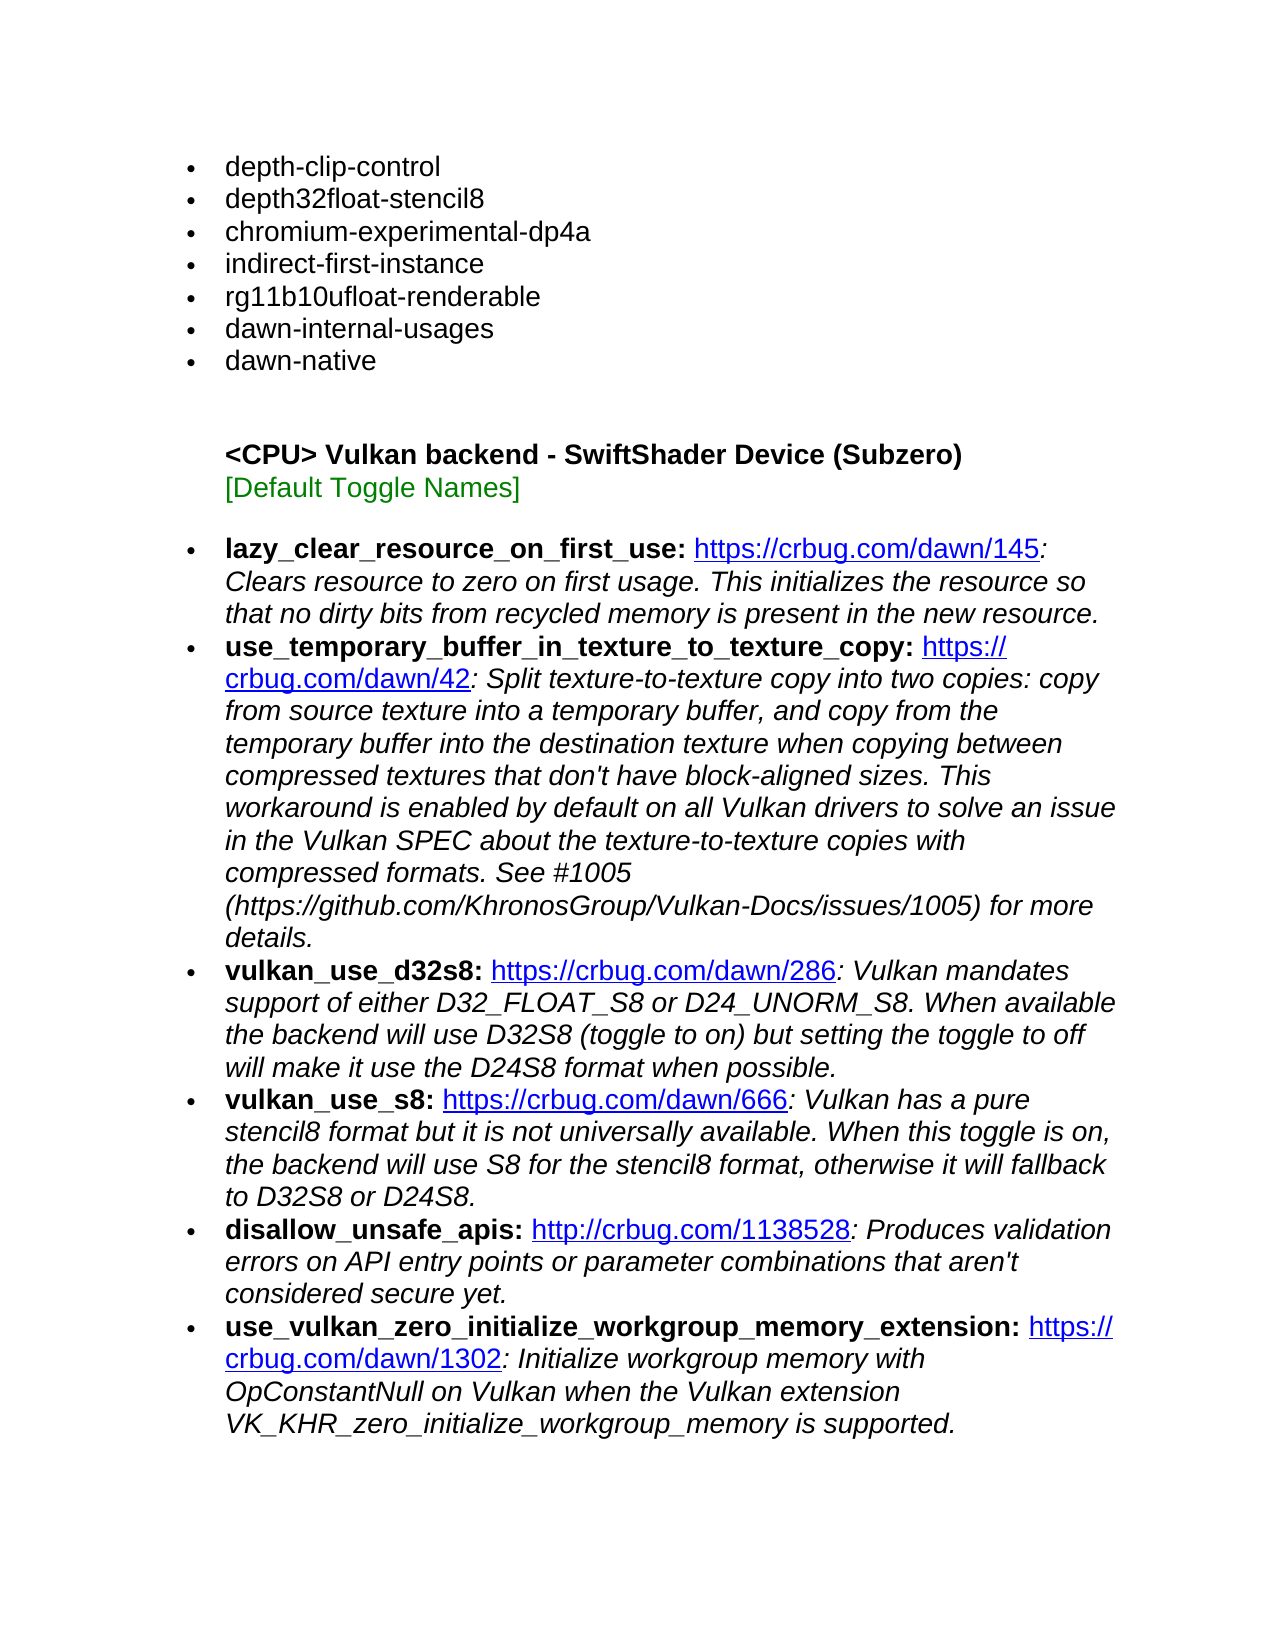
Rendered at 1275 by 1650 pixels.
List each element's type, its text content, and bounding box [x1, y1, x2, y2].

list chromium-experimental-dp4a [187, 215, 1125, 247]
list indirect-first-instance [187, 247, 1125, 279]
list depth32float-stencil8 [187, 182, 1125, 215]
list dawn-native [187, 344, 1125, 377]
list vulkan_use_s8: https://crbug.com/dawn/666: Vulkan has a pure stencil8 format but it is not universally available. When this toggle is on, the backend will use S8 for the stencil8 format, otherwise it will fallback to D32S8 or D24S8. [187, 1083, 1125, 1213]
list use_vulkan_zero_initialize_workgroup_memory_extension: https://crbug.com/dawn/1302: Initialize workgroup memory with OpConstantNull on Vulkan when the Vulkan extension VK_KHR_zero_initialize_workgroup_memory is supported. [187, 1310, 1125, 1439]
list vulkan_use_d32s8: https://crbug.com/dawn/286: Vulkan mandates support of either D32_FLOAT_S8 or D24_UNORM_S8. When available the backend will use D32S8 (toggle to on) but setting the toggle to off will make it use the D24S8 format when possible. [187, 953, 1125, 1083]
list depth-clip-control [187, 150, 1125, 182]
list dawn-internal-usages [187, 312, 1125, 344]
list rg11b10ufloat-renderable [187, 279, 1125, 312]
list lazy_clear_resource_on_first_use: https://crbug.com/dawn/145: Clears resource to zero on first usage. This initializes the resource so that no dirty bits from recycled memory is present in the new resource. [187, 532, 1125, 629]
text <CPU> Vulkan backend - SwiftShader Device (Subzero) [Default Toggle Names] [225, 406, 1125, 503]
list use_temporary_buffer_in_texture_to_texture_copy: https://crbug.com/dawn/42: Split texture-to-texture copy into two copies: copy from source texture into a temporary buffer, and copy from the temporary buffer into the destination texture when copying between compressed textures that don't have block-aligned sizes. This workaround is enabled by default on all Vulkan drivers to solve an issue in the Vulkan SPEC about the texture-to-texture copies with compressed formats. See #1005 (https://github.com/KhronosGroup/Vulkan-Docs/issues/1005) for more details. [187, 629, 1125, 953]
list disallow_unsafe_apis: http://crbug.com/1138528: Produces validation errors on API entry points or parameter combinations that aren't considered secure yet. [187, 1213, 1125, 1310]
